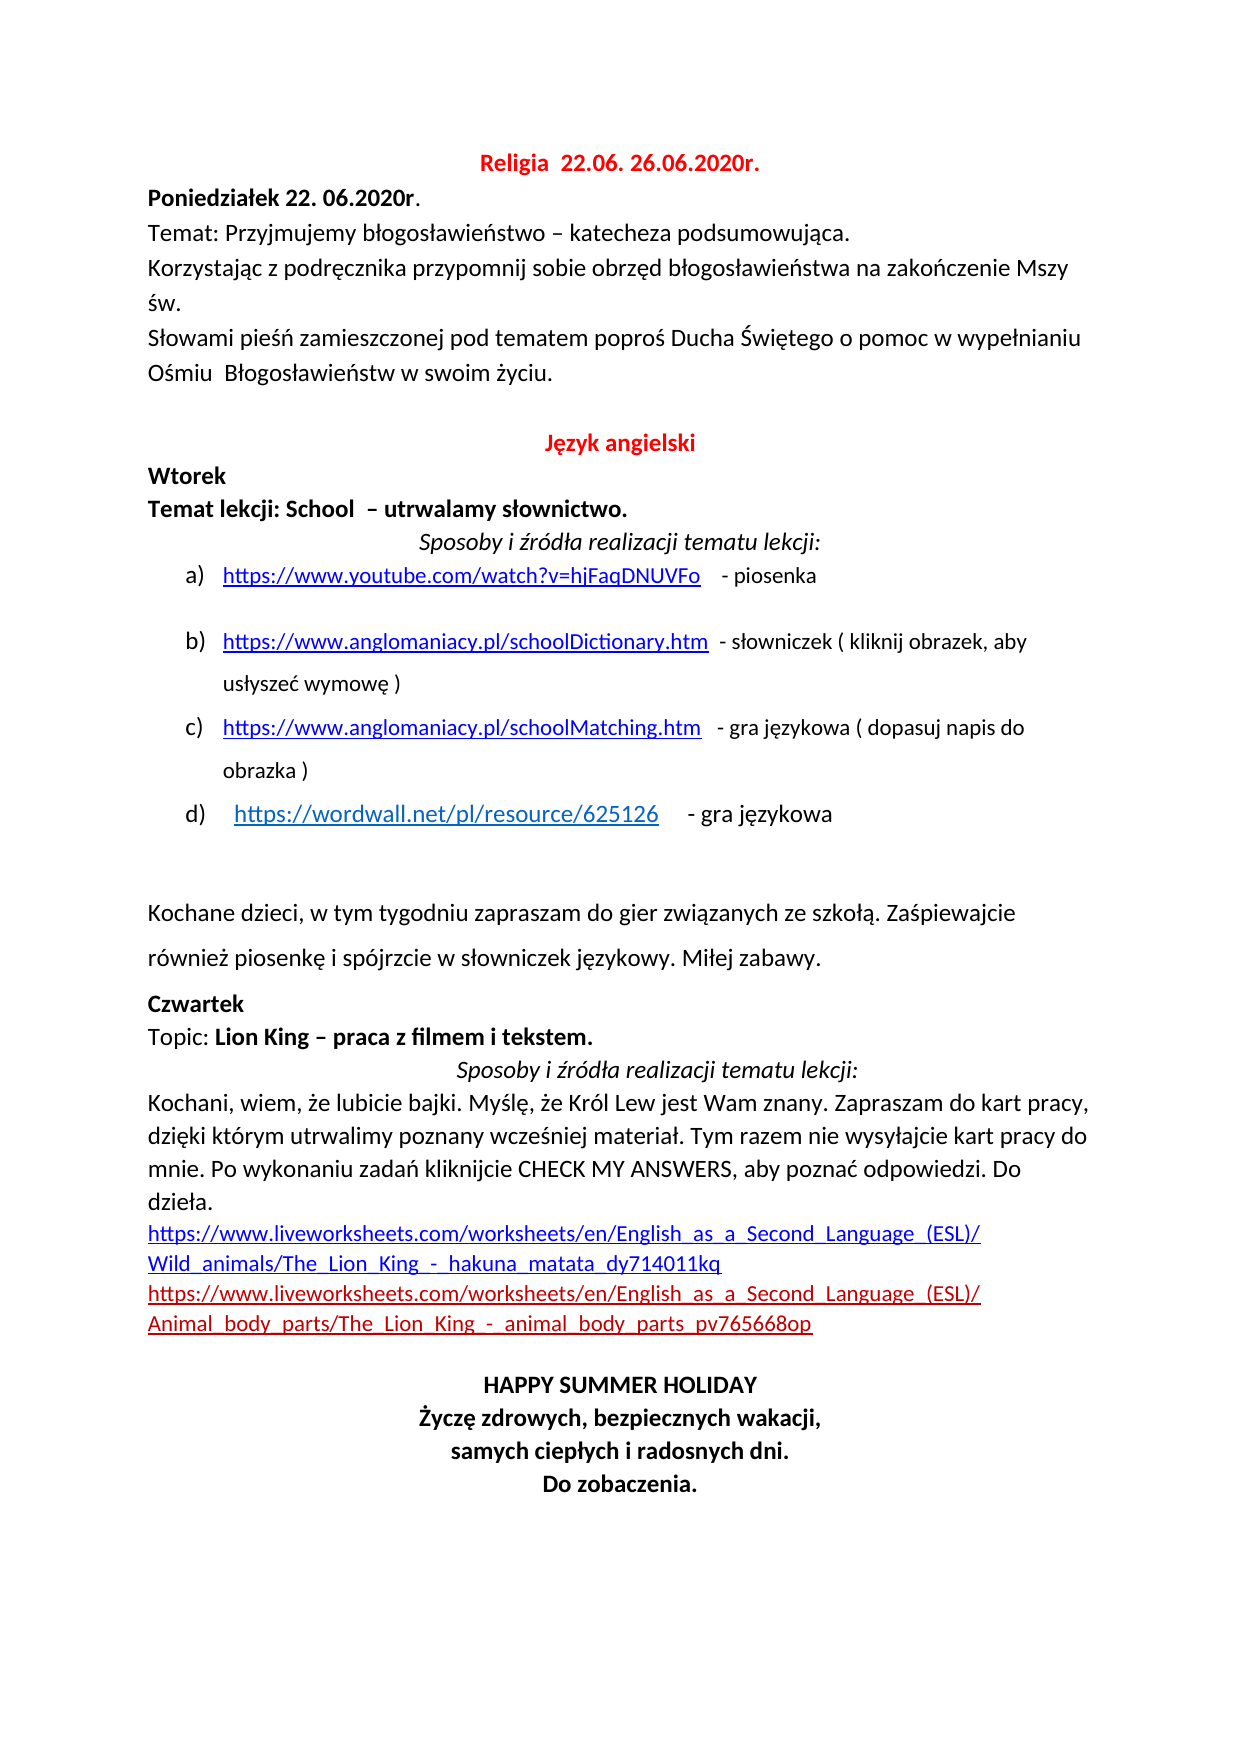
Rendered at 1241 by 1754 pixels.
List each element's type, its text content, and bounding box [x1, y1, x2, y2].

text Poniedziałek 22. 06.2020r. [148, 183, 1093, 213]
list https://www.anglomaniacy.pl/schoolMatching.htm - gra językowa ( dopasuj napis do obrazka ) [185, 712, 1093, 784]
text Język angielski [148, 428, 1093, 458]
text Sposoby i źródła realizacji tematu lekcji: [223, 1054, 1093, 1084]
text Topic: Lion King – praca z filmem i tekstem. [148, 1021, 1093, 1052]
text Temat: Przyjmujemy błogosławieństwo – katecheza podsumowująca. [148, 218, 1093, 248]
text Religia 22.06. 26.06.2020r. [148, 148, 1093, 178]
text Sposoby i źródła realizacji tematu lekcji: [148, 526, 1093, 557]
text Do zobaczenia. [148, 1468, 1093, 1499]
text Czwartek [148, 988, 1093, 1019]
list https://wordwall.net/pl/resource/625126 - gra językowa [185, 798, 1093, 828]
text Korzystając z podręcznika przypomnij sobie obrzęd błogosławieństwa na zakończenie Mszy św. [148, 253, 1093, 318]
text HAPPY SUMMER HOLIDAY [148, 1370, 1093, 1400]
text Życzę zdrowych, bezpiecznych wakacji, [148, 1403, 1093, 1433]
text https://www.liveworksheets.com/worksheets/en/English_as_a_Second_Language_(ESL)/Animal_body_parts/The_Lion_King_-_animal_body_parts_pv765668op [148, 1279, 1093, 1337]
text Temat lekcji: School – utrwalamy słownictwo. [148, 493, 1093, 524]
text Słowami pieśń zamieszczonej pod tematem poproś Ducha Świętego o pomoc w wypełnianiu Ośmiu Błogosławieństw w swoim życiu. [148, 323, 1093, 388]
text Kochane dzieci, w tym tygodniu zapraszam do gier związanych ze szkołą. Zaśpiewajcie również piosenkę i spójrzcie w słowniczek językowy. Miłej zabawy. [148, 897, 1093, 973]
text Wtorek [148, 461, 1093, 491]
text Kochani, wiem, że lubicie bajki. Myślę, że Król Lew jest Wam znany. Zapraszam do kart pracy, dzięki którym utrwalimy poznany wcześniej materiał. Tym razem nie wysyłajcie kart pracy do mnie. Po wykonaniu zadań kliknijcie CHECK MY ANSWERS, aby poznać odpowiedzi. Do dzieła. [148, 1087, 1093, 1216]
text https://www.liveworksheets.com/worksheets/en/English_as_a_Second_Language_(ESL)/Wild_animals/The_Lion_King_-_hakuna_matata_dy714011kq [148, 1219, 1093, 1277]
text samych ciepłych i radosnych dni. [148, 1436, 1093, 1466]
list https://www.youtube.com/watch?v=hjFaqDNUVFo - piosenka [185, 559, 1093, 590]
list https://www.anglomaniacy.pl/schoolDictionary.htm - słowniczek ( kliknij obrazek, aby usłyszeć wymowę ) [185, 625, 1093, 698]
